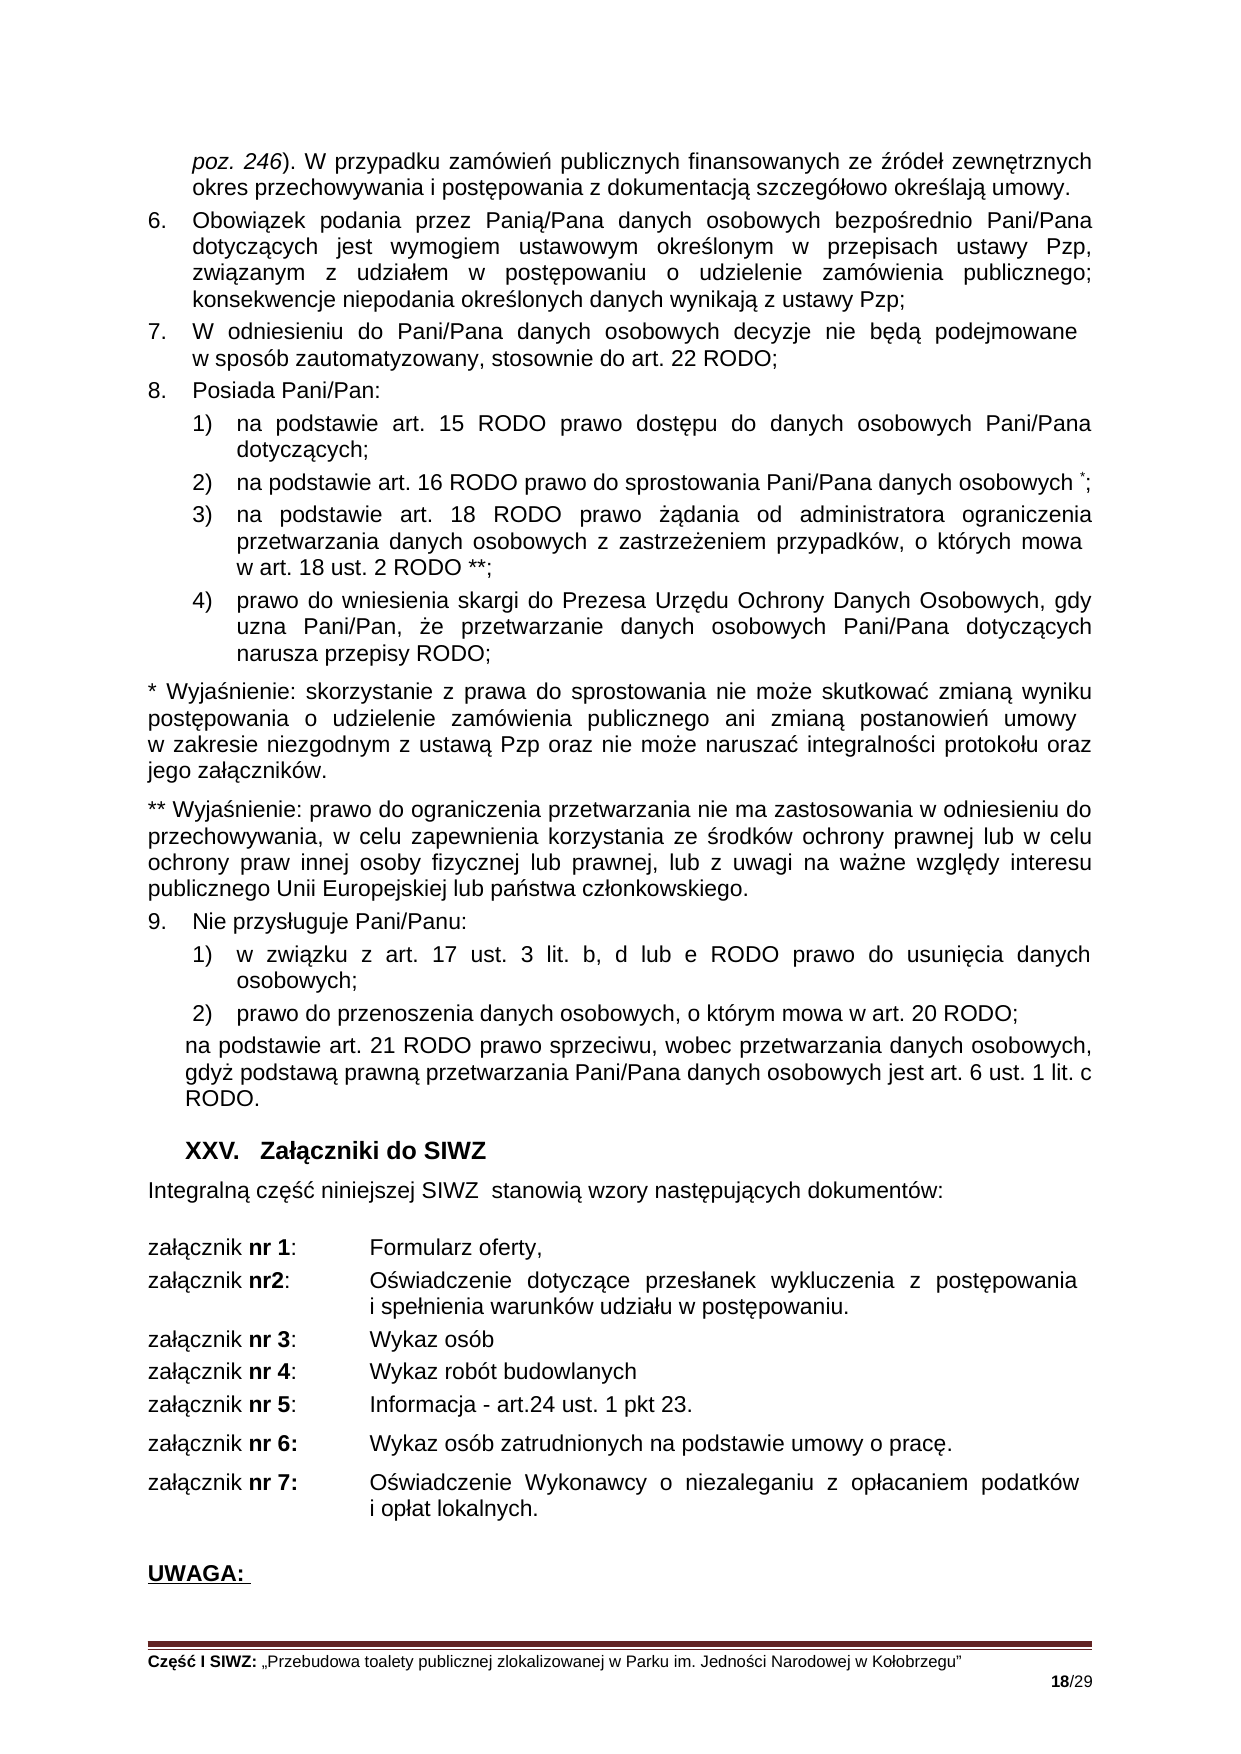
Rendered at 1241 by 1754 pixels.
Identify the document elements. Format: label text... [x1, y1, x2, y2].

text ** Wyjaśnienie: prawo do ograniczenia przetwarzania nie ma zastosowania w odniesieniu do przechowywania, w celu zapewnienia korzystania ze środków ochrony prawnej lub w celu ochrony praw innej osoby fizycznej lub prawnej, lub z uwagi na ważne względy interesu publicznego Unii Europejskiej lub państwa członkowskiego. [148, 796, 1092, 902]
list na podstawie art. 18 RODO prawo żądania od administratora ograniczenia przetwarzania danych osobowych z zastrzeżeniem przypadków, o których mowa w art. 18 ust. 2 RODO **; [192, 501, 1092, 581]
list w związku z art. 17 ust. 3 lit. b, d lub e RODO prawo do usunięcia danych osobowych; [192, 941, 1092, 993]
text załącznik nr 7: Oświadczenie Wykonawcy o niezaleganiu z opłacaniem podatków i opłat lokalnych. [148, 1468, 1092, 1521]
text załącznik nr 4: Wykaz robót budowlanych [148, 1358, 1092, 1384]
list Obowiązek podania przez Panią/Pana danych osobowych bezpośrednio Pani/Pana dotyczących jest wymogiem ustawowym określonym w przepisach ustawy Pzp, związanym z udziałem w postępowaniu o udzielenie zamówienia publicznego; konsekwencje niepodania określonych danych wynikają z ustawy Pzp; [148, 207, 1092, 312]
text załącznik nr 5: Informacja - art.24 ust. 1 pkt 23. [148, 1391, 1092, 1417]
list prawo do wniesienia skargi do Prezesa Urzędu Ochrony Danych Osobowych, gdy uzna Pani/Pan, że przetwarzanie danych osobowych Pani/Pana dotyczących narusza przepisy RODO; [192, 587, 1092, 666]
text * Wyjaśnienie: skorzystanie z prawa do sprostowania nie może skutkować zmianą wyniku postępowania o udzielenie zamówienia publicznego ani zmianą postanowień umowy w zakresie niezgodnym z ustawą Pzp oraz nie może naruszać integralności protokołu oraz jego załączników. [148, 678, 1092, 784]
list prawo do przenoszenia danych osobowych, o którym mowa w art. 20 RODO; [192, 999, 1092, 1026]
text załącznik nr2: Oświadczenie dotyczące przesłanek wykluczenia z postępowania i spełnienia warunków udziału w postępowaniu. [148, 1267, 1092, 1319]
list Posiada Pani/Pan: [148, 377, 1092, 404]
list Nie przysługuje Pani/Panu: [148, 908, 1092, 934]
text załącznik nr 3: Wykaz osób [148, 1326, 1092, 1352]
text załącznik nr 6: Wykaz osób zatrudnionych na podstawie umowy o pracę. [148, 1430, 1092, 1456]
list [148, 148, 1092, 200]
list na podstawie art. 16 RODO prawo do sprostowania Pani/Pana danych osobowych *; [192, 469, 1092, 495]
list W odniesieniu do Pani/Pana danych osobowych decyzje nie będą podejmowane w sposób zautomatyzowany, stosownie do art. 22 RODO; [148, 318, 1092, 371]
text na podstawie art. 21 RODO prawo sprzeciwu, wobec przetwarzania danych osobowych, gdyż podstawą prawną przetwarzania Pani/Pana danych osobowych jest art. 6 ust. 1 lit. c RODO. [185, 1032, 1092, 1111]
subtitle Załączniki do SIWZ [185, 1136, 1092, 1165]
list na podstawie art. 15 RODO prawo dostępu do danych osobowych Pani/Pana dotyczących; [192, 410, 1092, 463]
text Integralną część niniejszej SIWZ stanowią wzory następujących dokumentów: [148, 1177, 1092, 1204]
text UWAGA: [148, 1560, 1092, 1586]
text załącznik nr 1: Formularz oferty, [148, 1234, 1092, 1260]
